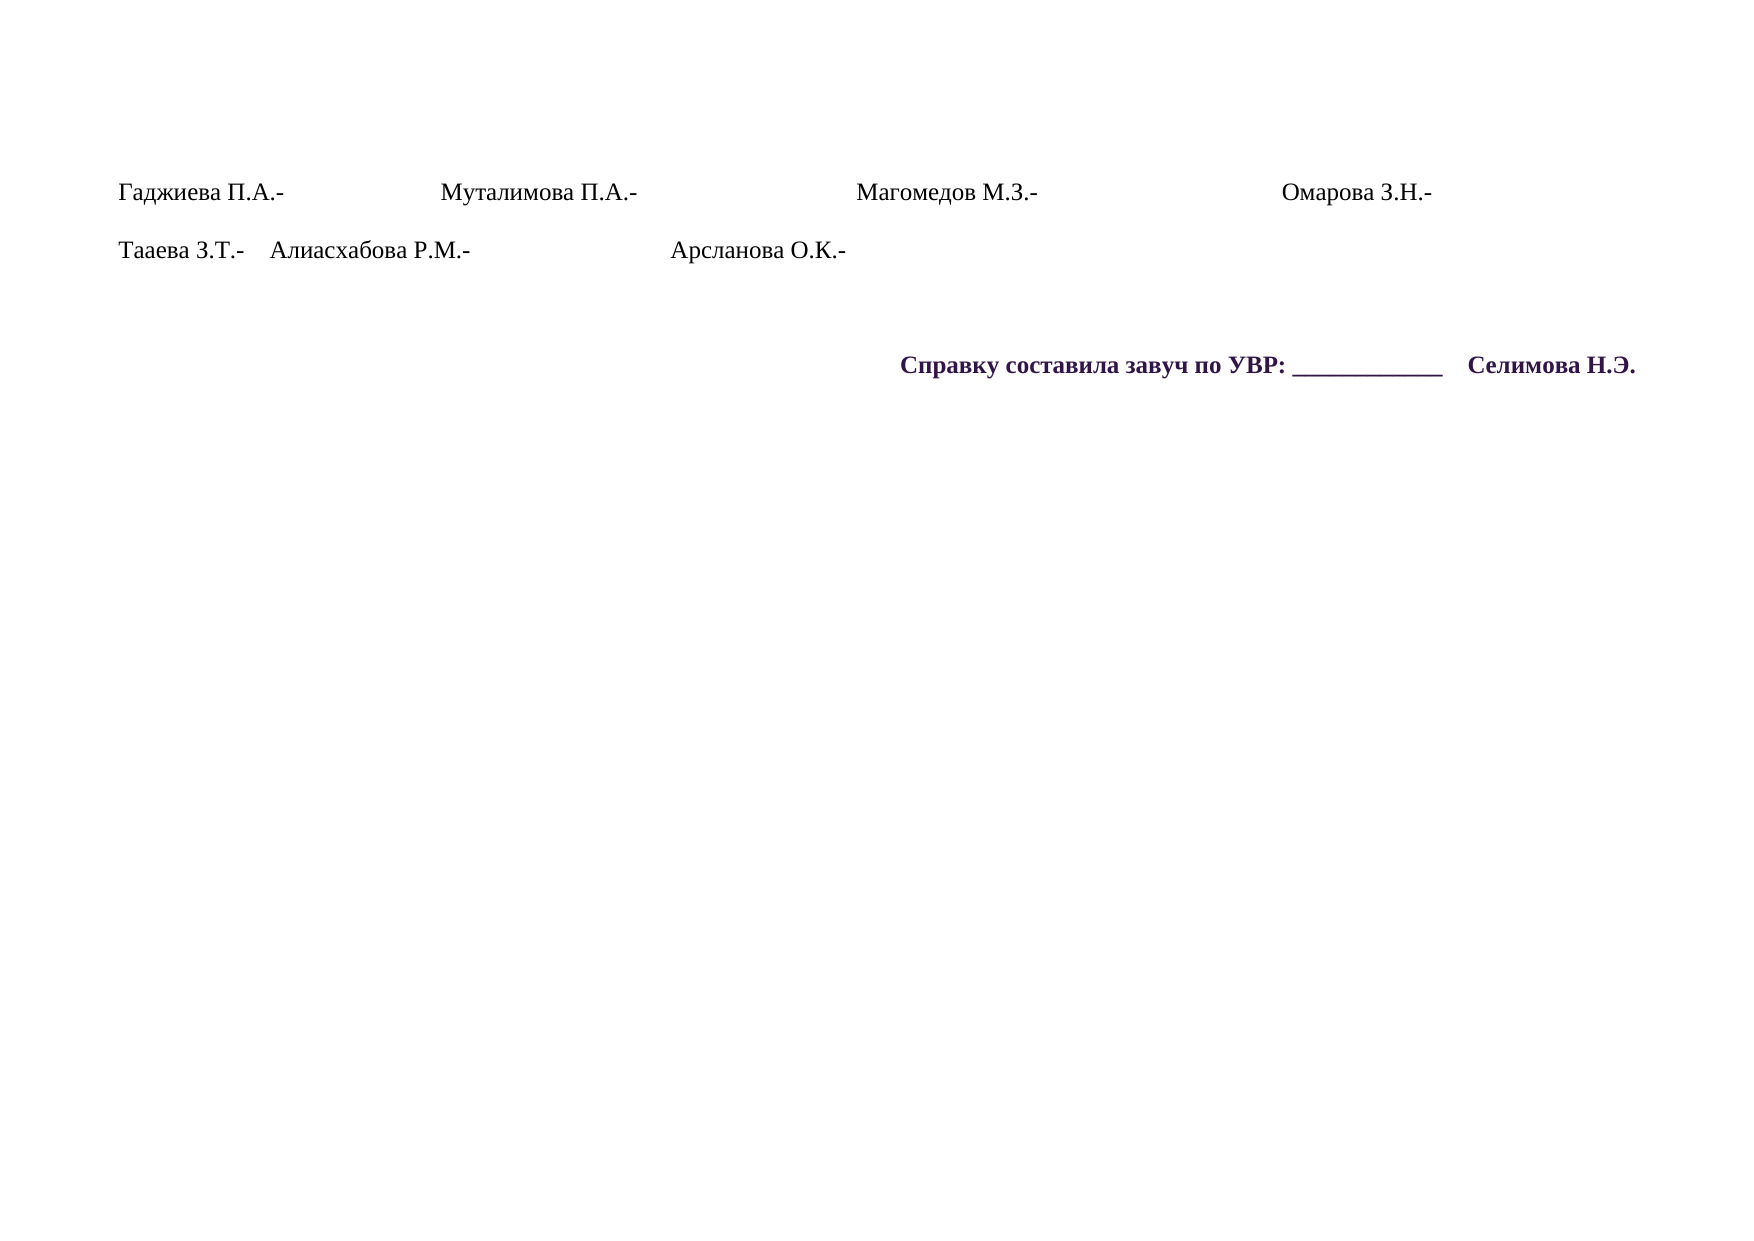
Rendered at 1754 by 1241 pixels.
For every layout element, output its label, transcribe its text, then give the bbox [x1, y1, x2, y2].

text Гаджиева П.А.- Муталимова П.А.- Магомедов М.З.- Омарова З.Н.- [118, 177, 1636, 206]
text Справку составила завуч по УВР: ____________ Селимова Н.Э. [118, 350, 1636, 378]
text Тааева З.Т.- Алиасхабова Р.М.- Арсланова О.К.- [118, 235, 1636, 263]
